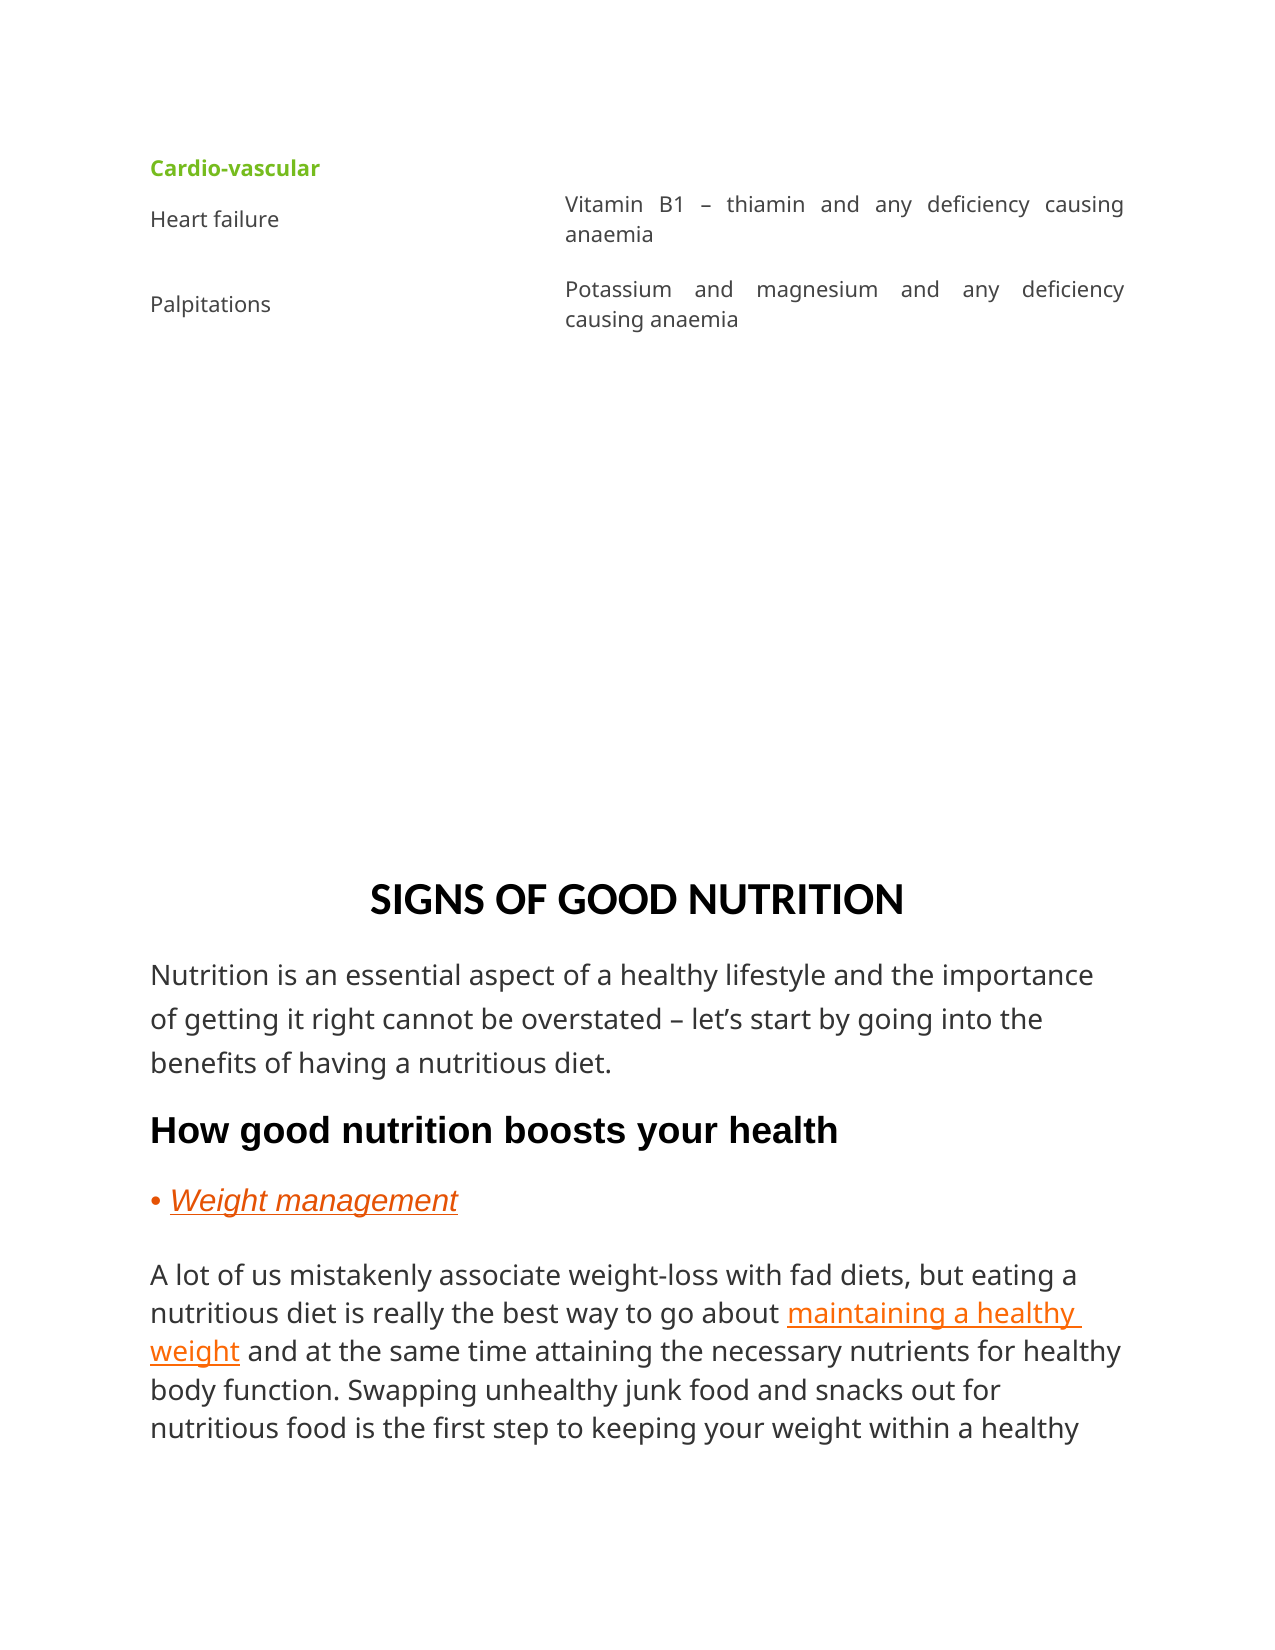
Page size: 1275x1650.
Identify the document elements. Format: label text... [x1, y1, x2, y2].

subtitle • Weight management [150, 1182, 1125, 1218]
table_cell Vitamin B1 – thiamin and any deficiency causing anaemia [562, 186, 1128, 271]
table_cell Cardio-vascular [147, 150, 1128, 186]
table_cell Potassium and magnesium and any deficiency causing anaemia [562, 271, 1128, 355]
text Nutrition is an essential aspect of a healthy lifestyle and the importance of getting it right cannot be overstated – let’s start by going into the benefits of having a nutritious diet. [150, 955, 1125, 1082]
table_cell Heart failure [147, 186, 562, 271]
subtitle How good nutrition boosts your health [150, 1108, 1125, 1151]
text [150, 1255, 1125, 1447]
text SIGNS OF GOOD NUTRITION [150, 870, 1125, 926]
table_cell Palpitations [147, 271, 562, 355]
